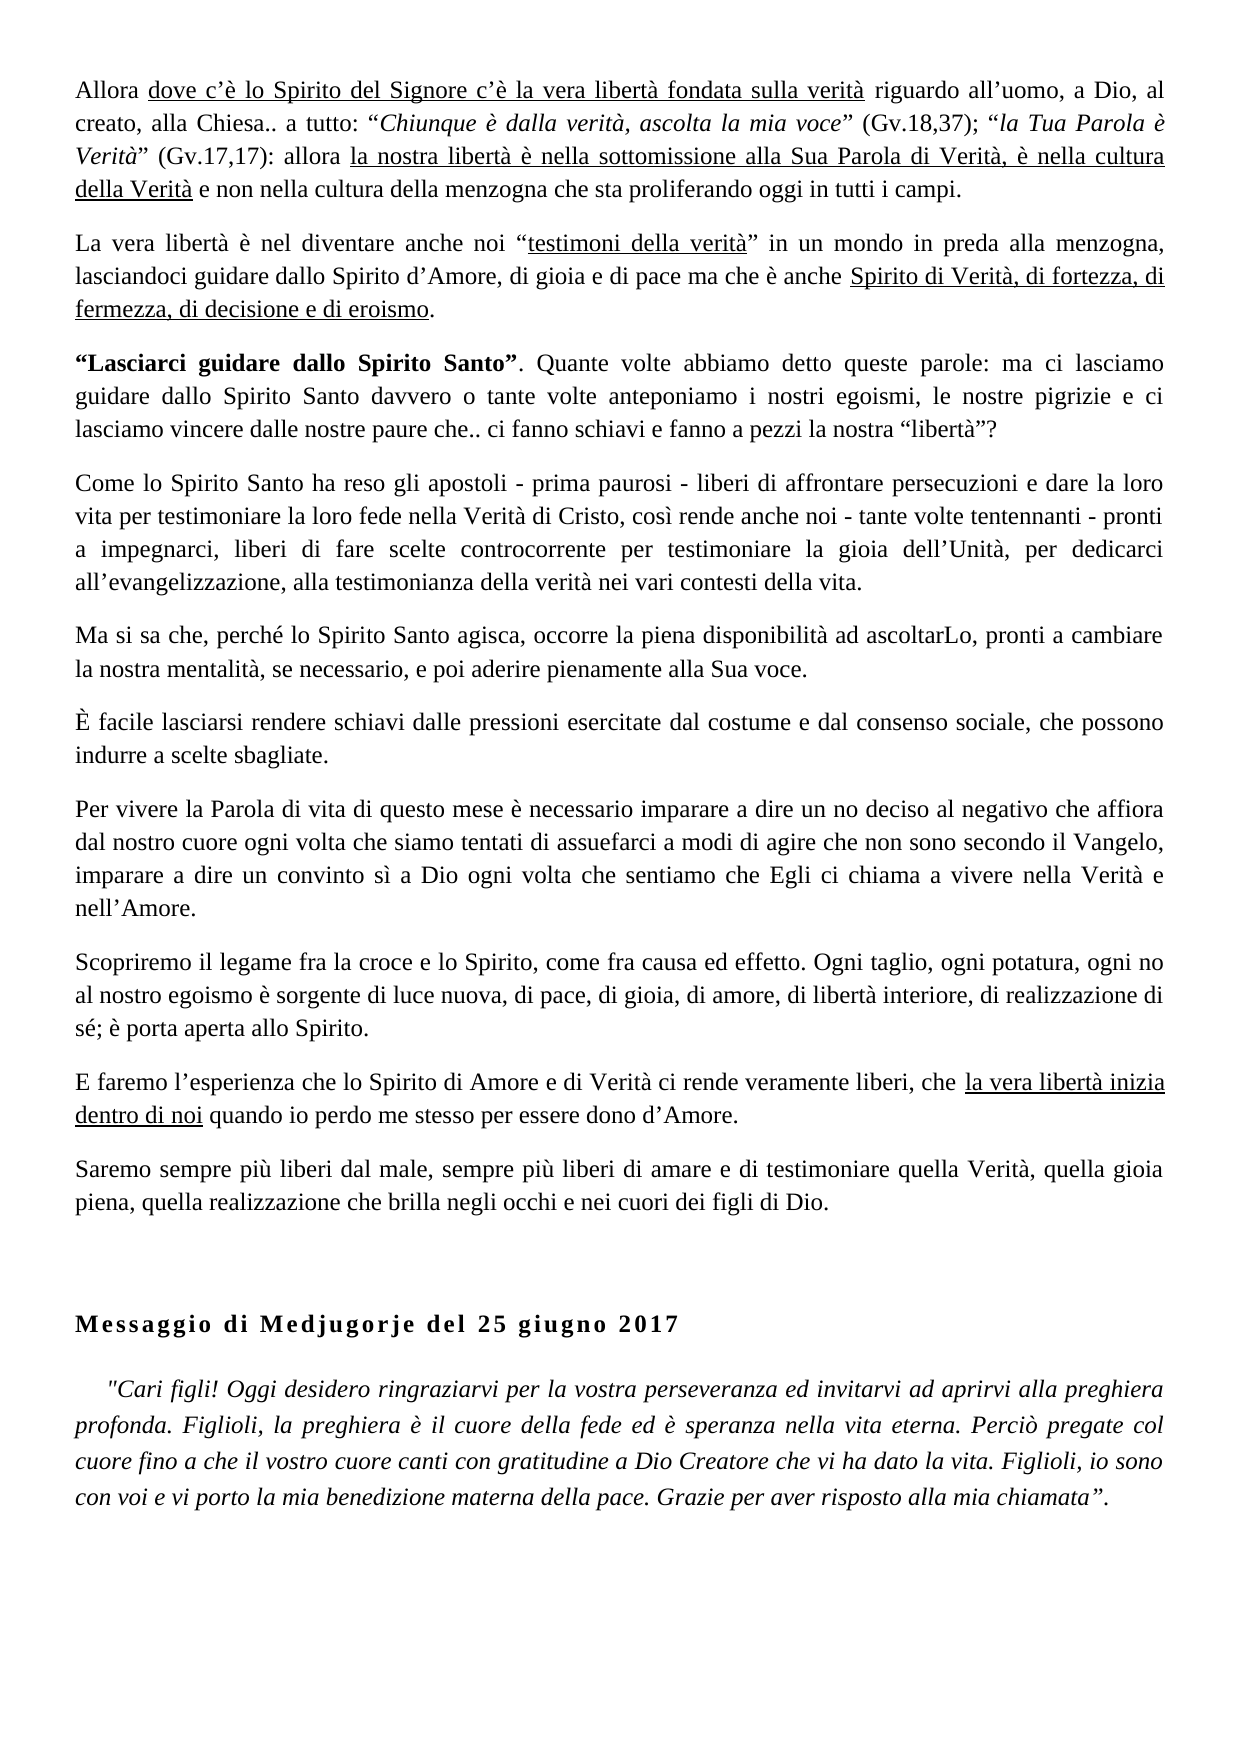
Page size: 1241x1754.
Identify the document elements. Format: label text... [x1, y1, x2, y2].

text Scopriremo il legame fra la croce e lo Spirito, come fra causa ed effetto. Ogni taglio, ogni potatura, ogni no al nostro egoismo è sorgente di luce nuova, di pace, di gioia, di amore, di libertà interiore, di realizzazione di sé; è porta aperta allo Spirito. [75, 947, 1165, 1042]
text Allora dove c’è lo Spirito del Signore c’è la vera libertà fondata sulla verità riguardo all’uomo, a Dio, al creato, alla Chiesa.. a tutto: “Chiunque è dalla verità, ascolta la mia voce” (Gv.18,37); “la Tua Parola è Verità” (Gv.17,17): allora la nostra libertà è nella sottomissione alla Sua Parola di Verità, è nella cultura della Verità e non nella cultura della menzogna che sta proliferando oggi in tutti i campi. [75, 75, 1165, 203]
text Messaggio di Medjugorje del 25 giugno 2017 [75, 1303, 1165, 1338]
text Come lo Spirito Santo ha reso gli apostoli - prima paurosi - liberi di affrontare persecuzioni e dare la loro vita per testimoniare la loro fede nella Verità di Cristo, così rende anche noi - tante volte tentennanti - pronti a impegnarci, liberi di fare scelte controcorrente per testimoniare la gioia dell’Unità, per dedicarci all’evangelizzazione, alla testimonianza della verità nei vari contesti della vita. [75, 468, 1165, 596]
text Ma si sa che, perché lo Spirito Santo agisca, occorre la piena disponibilità ad ascoltarLo, pronti a cambiare la nostra mentalità, se necessario, e poi aderire pienamente alla Sua voce. [75, 621, 1165, 682]
text La vera libertà è nel diventare anche noi “testimoni della verità” in un mondo in preda alla menzogna, lasciandoci guidare dallo Spirito d’Amore, di gioia e di pace ma che è anche Spirito di Verità, di fortezza, di fermezza, di decisione e di eroismo. [75, 228, 1165, 323]
text È facile lasciarsi rendere schiavi dalle pressioni esercitate dal costume e dal consenso sociale, che possono indurre a scelte sbagliate. [75, 707, 1165, 769]
text E faremo l’esperienza che lo Spirito di Amore e di Verità ci rende veramente liberi, che la vera libertà inizia dentro di noi quando io perdo me stesso per essere dono d’Amore. [75, 1067, 1165, 1129]
text "Cari figli! Oggi desidero ringraziarvi per la vostra perseveranza ed invitarvi ad aprirvi alla preghiera profonda. Figlioli, la preghiera è il cuore della fede ed è speranza nella vita eterna. Perciò pregate col cuore fino a che il vostro cuore canti con gratitudine a Dio Creatore che vi ha dato la vita. Figlioli, io sono con voi e vi porto la mia benedizione materna della pace. Grazie per aver risposto alla mia chiamata”. [75, 1366, 1165, 1511]
text Saremo sempre più liberi dal male, sempre più liberi di amare e di testimoniare quella Verità, quella gioia piena, quella realizzazione che brilla negli occhi e nei cuori dei figli di Dio. [75, 1154, 1165, 1216]
text “Lasciarci guidare dallo Spirito Santo”. Quante volte abbiamo detto queste parole: ma ci lasciamo guidare dallo Spirito Santo davvero o tante volte anteponiamo i nostri egoismi, le nostre pigrizie e ci lasciamo vincere dalle nostre paure che.. ci fanno schiavi e fanno a pezzi la nostra “libertà”? [75, 348, 1165, 443]
text Per vivere la Parola di vita di questo mese è necessario imparare a dire un no deciso al negativo che affiora dal nostro cuore ogni volta che siamo tentati di assuefarci a modi di agire che non sono secondo il Vangelo, imparare a dire un convinto sì a Dio ogni volta che sentiamo che Egli ci chiama a vivere nella Verità e nell’Amore. [75, 794, 1165, 922]
